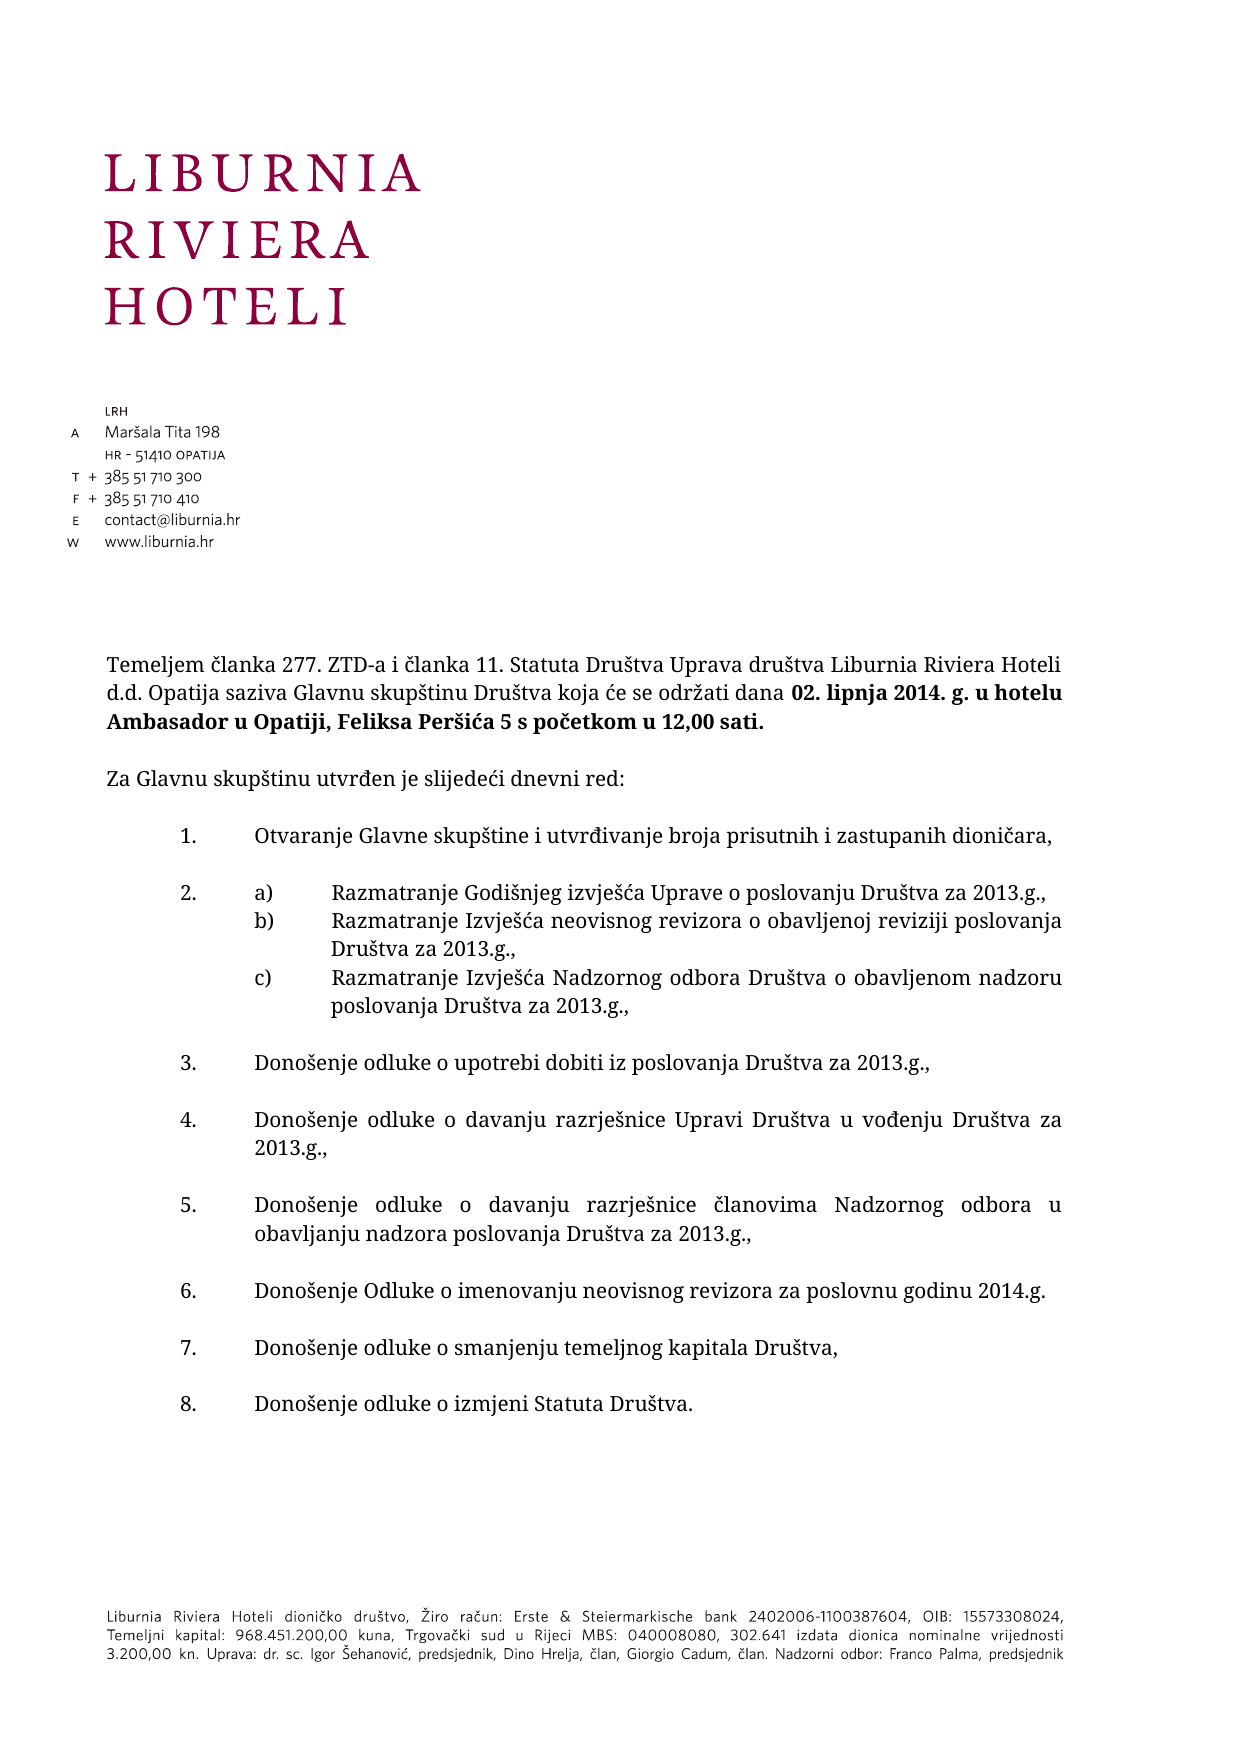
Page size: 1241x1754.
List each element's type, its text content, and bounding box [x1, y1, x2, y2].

list Donošenje odluke o upotrebi dobiti iz poslovanja Društva za 2013.g., [180, 1048, 1063, 1077]
list Otvaranje Glavne skupštine i utvrđivanje broja prisutnih i zastupanih dioničara, [180, 821, 1063, 849]
list Donošenje odluke o izmjeni Statuta Društva. [180, 1389, 1063, 1418]
list a) Razmatranje Godišnjeg izvješća Uprave o poslovanju Društva za 2013.g., [180, 878, 1063, 906]
text Temeljem članka 277. ZTD-a i članka 11. Statuta Društva Uprava društva Liburnia Riviera Hoteli d.d. Opatija saziva Glavnu skupštinu Društva koja će se održati dana 02. lipnja 2014. g. u hotelu Ambasador u Opatiji, Feliksa Peršića 5 s početkom u 12,00 sati. [106, 650, 1063, 735]
list Donošenje odluke o davanju razrješnice članovima Nadzornog odbora u obavljanju nadzora poslovanja Društva za 2013.g., [180, 1190, 1063, 1247]
list Donošenje Odluke o imenovanju neovisnog revizora za poslovnu godinu 2014.g. [180, 1276, 1063, 1304]
list Donošenje odluke o davanju razrješnice Upravi Društva u vođenju Društva za 2013.g., [180, 1105, 1063, 1162]
text c) Razmatranje Izvješća Nadzornog odbora Društva o obavljenom nadzoru poslovanja Društva za 2013.g., [254, 963, 1063, 1020]
list Donošenje odluke o smanjenju temeljnog kapitala Društva, [180, 1333, 1063, 1361]
text Za Glavnu skupštinu utvrđen je slijedeći dnevni red: [106, 764, 1063, 792]
text b) Razmatranje Izvješća neovisnog revizora o obavljenoj reviziji poslovanja Društva za 2013.g., [254, 906, 1063, 963]
